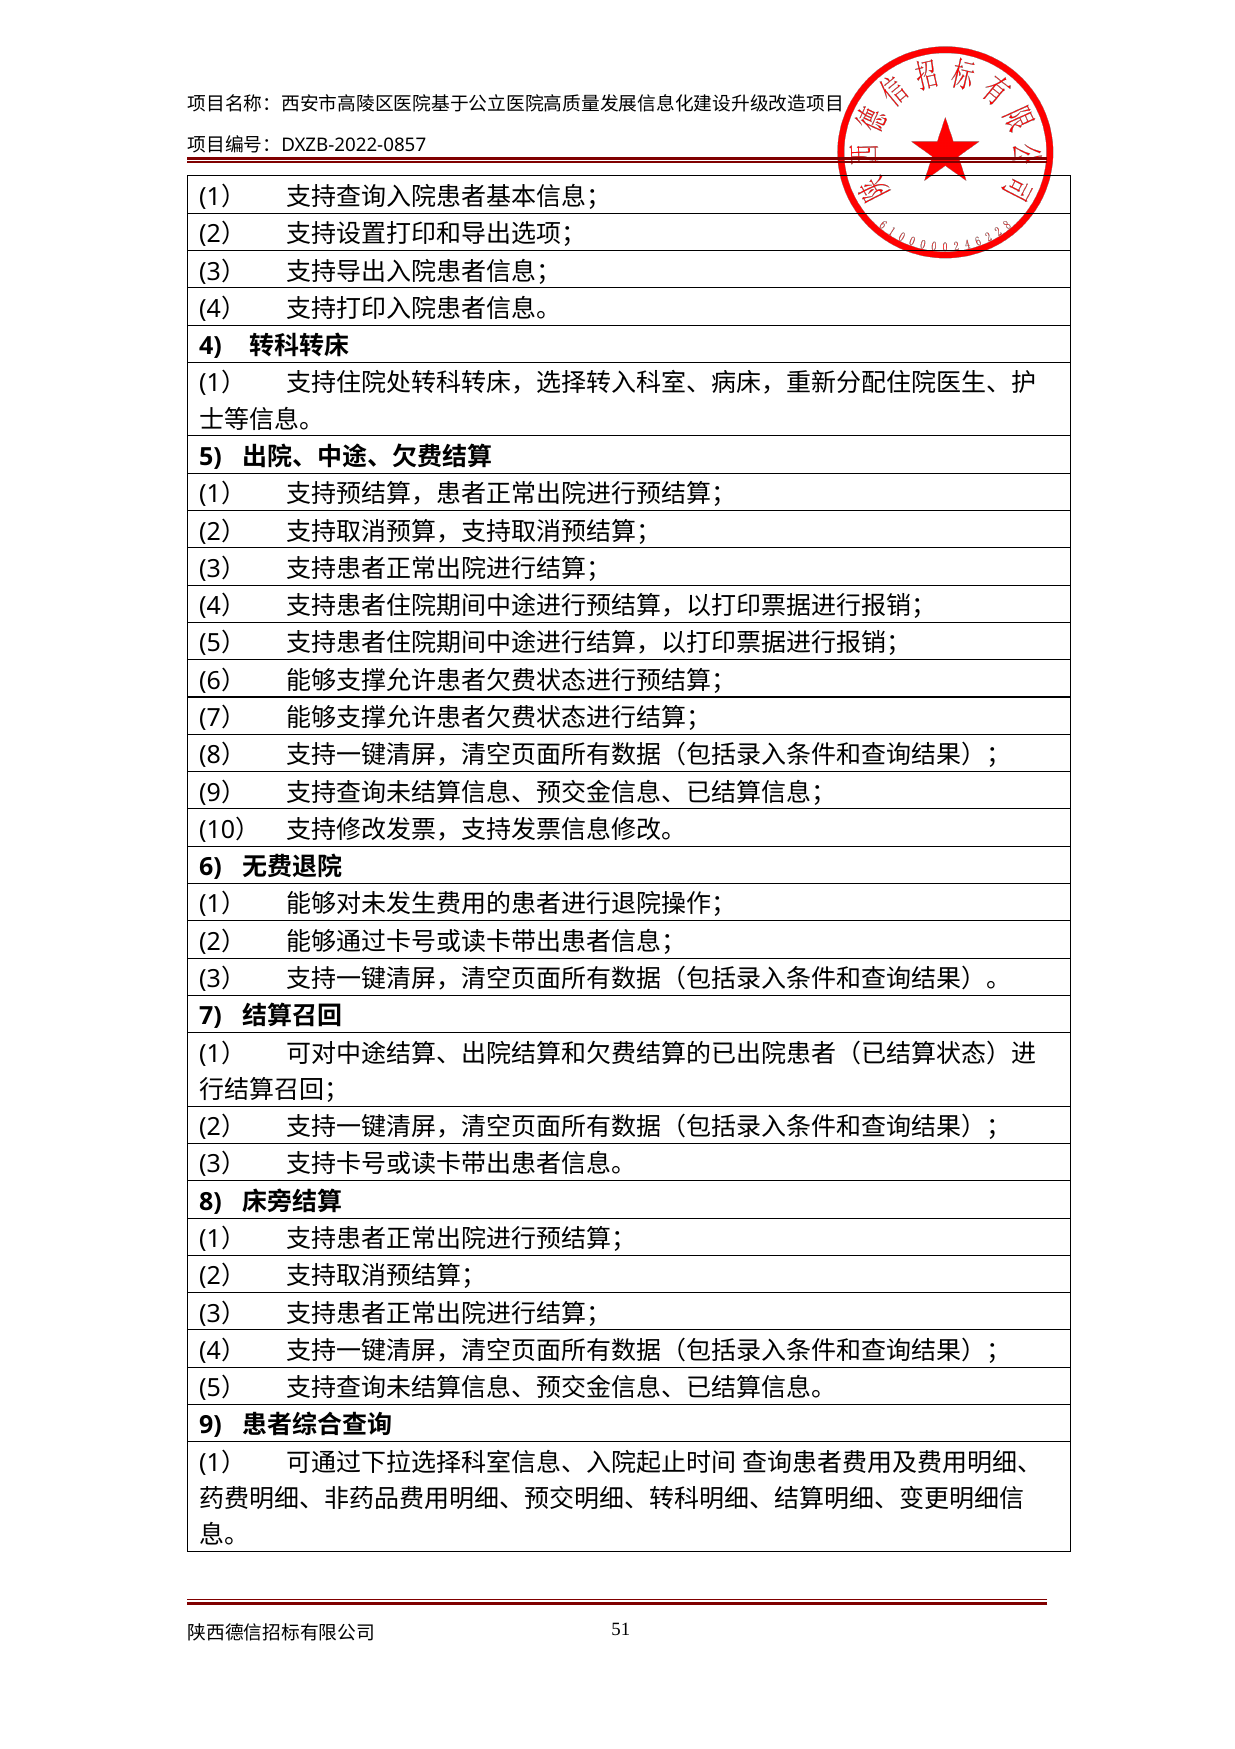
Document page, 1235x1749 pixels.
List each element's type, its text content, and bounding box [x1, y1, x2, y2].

table_cell 支持患者住院期间中途进行预结算，以打印票据进行报销； [188, 586, 1070, 622]
table_cell 患者综合查询 [188, 1405, 1070, 1441]
table_cell 能够支撑允许患者欠费状态进行预结算； [188, 660, 1070, 696]
table_cell 能够支撑允许患者欠费状态进行结算； [188, 698, 1070, 734]
picture [835, 43, 1057, 175]
table_cell 出院、中途、欠费结算 [188, 436, 1070, 473]
table_cell 支持卡号或读卡带出患者信息。 [188, 1144, 1070, 1180]
table_cell 支持取消预算，支持取消预结算； [188, 511, 1070, 547]
table_cell 床旁结算 [188, 1181, 1070, 1217]
table_cell 支持一键清屏，清空页面所有数据（包括录入条件和查询结果）； [188, 1107, 1070, 1143]
table_cell 支持查询未结算信息、预交金信息、已结算信息； [188, 772, 1070, 808]
table_cell 支持预结算，患者正常出院进行预结算； [188, 474, 1070, 510]
table_cell 支持患者正常出院进行结算； [188, 1293, 1070, 1329]
table_cell 支持查询未结算信息、预交金信息、已结算信息。 [188, 1368, 1070, 1404]
table_cell 支持一键清屏，清空页面所有数据（包括录入条件和查询结果）； [188, 735, 1070, 771]
table_cell 支持导出入院患者信息； [188, 251, 1070, 287]
table_cell 能够通过卡号或读卡带出患者信息； [188, 921, 1070, 957]
table_cell 支持患者住院期间中途进行结算，以打印票据进行报销； [188, 623, 1070, 659]
table_cell 支持打印入院患者信息。 [188, 288, 1070, 324]
table_cell 支持查询入院患者基本信息； [188, 176, 1070, 213]
table_cell 可通过下拉选择科室信息、入院起止时间 查询患者费用及费用明细、药费明细、非药品费用明细、预交明细、转科明细、结算明细、变更明细信息。 [188, 1442, 1070, 1551]
table_cell 支持设置打印和导出选项； [188, 214, 1070, 250]
table_cell 支持患者正常出院进行结算； [188, 548, 1070, 584]
table_cell 支持取消预结算； [188, 1256, 1070, 1292]
table_cell 无费退院 [188, 847, 1070, 883]
table_cell 支持修改发票，支持发票信息修改。 [188, 809, 1070, 846]
table_cell 支持一键清屏，清空页面所有数据（包括录入条件和查询结果）； [188, 1330, 1070, 1367]
table_cell 能够对未发生费用的患者进行退院操作； [188, 884, 1070, 920]
table_cell 支持患者正常出院进行预结算； [188, 1219, 1070, 1255]
table_cell 转科转床 [188, 326, 1070, 362]
table_cell 结算召回 [188, 996, 1070, 1032]
table_cell 支持住院处转科转床，选择转入科室、病床，重新分配住院医生、护士等信息。 [188, 363, 1070, 435]
table_cell 可对中途结算、出院结算和欠费结算的已出院患者（已结算状态）进行结算召回； [188, 1033, 1070, 1106]
table_cell 支持一键清屏，清空页面所有数据（包括录入条件和查询结果）。 [188, 959, 1070, 995]
